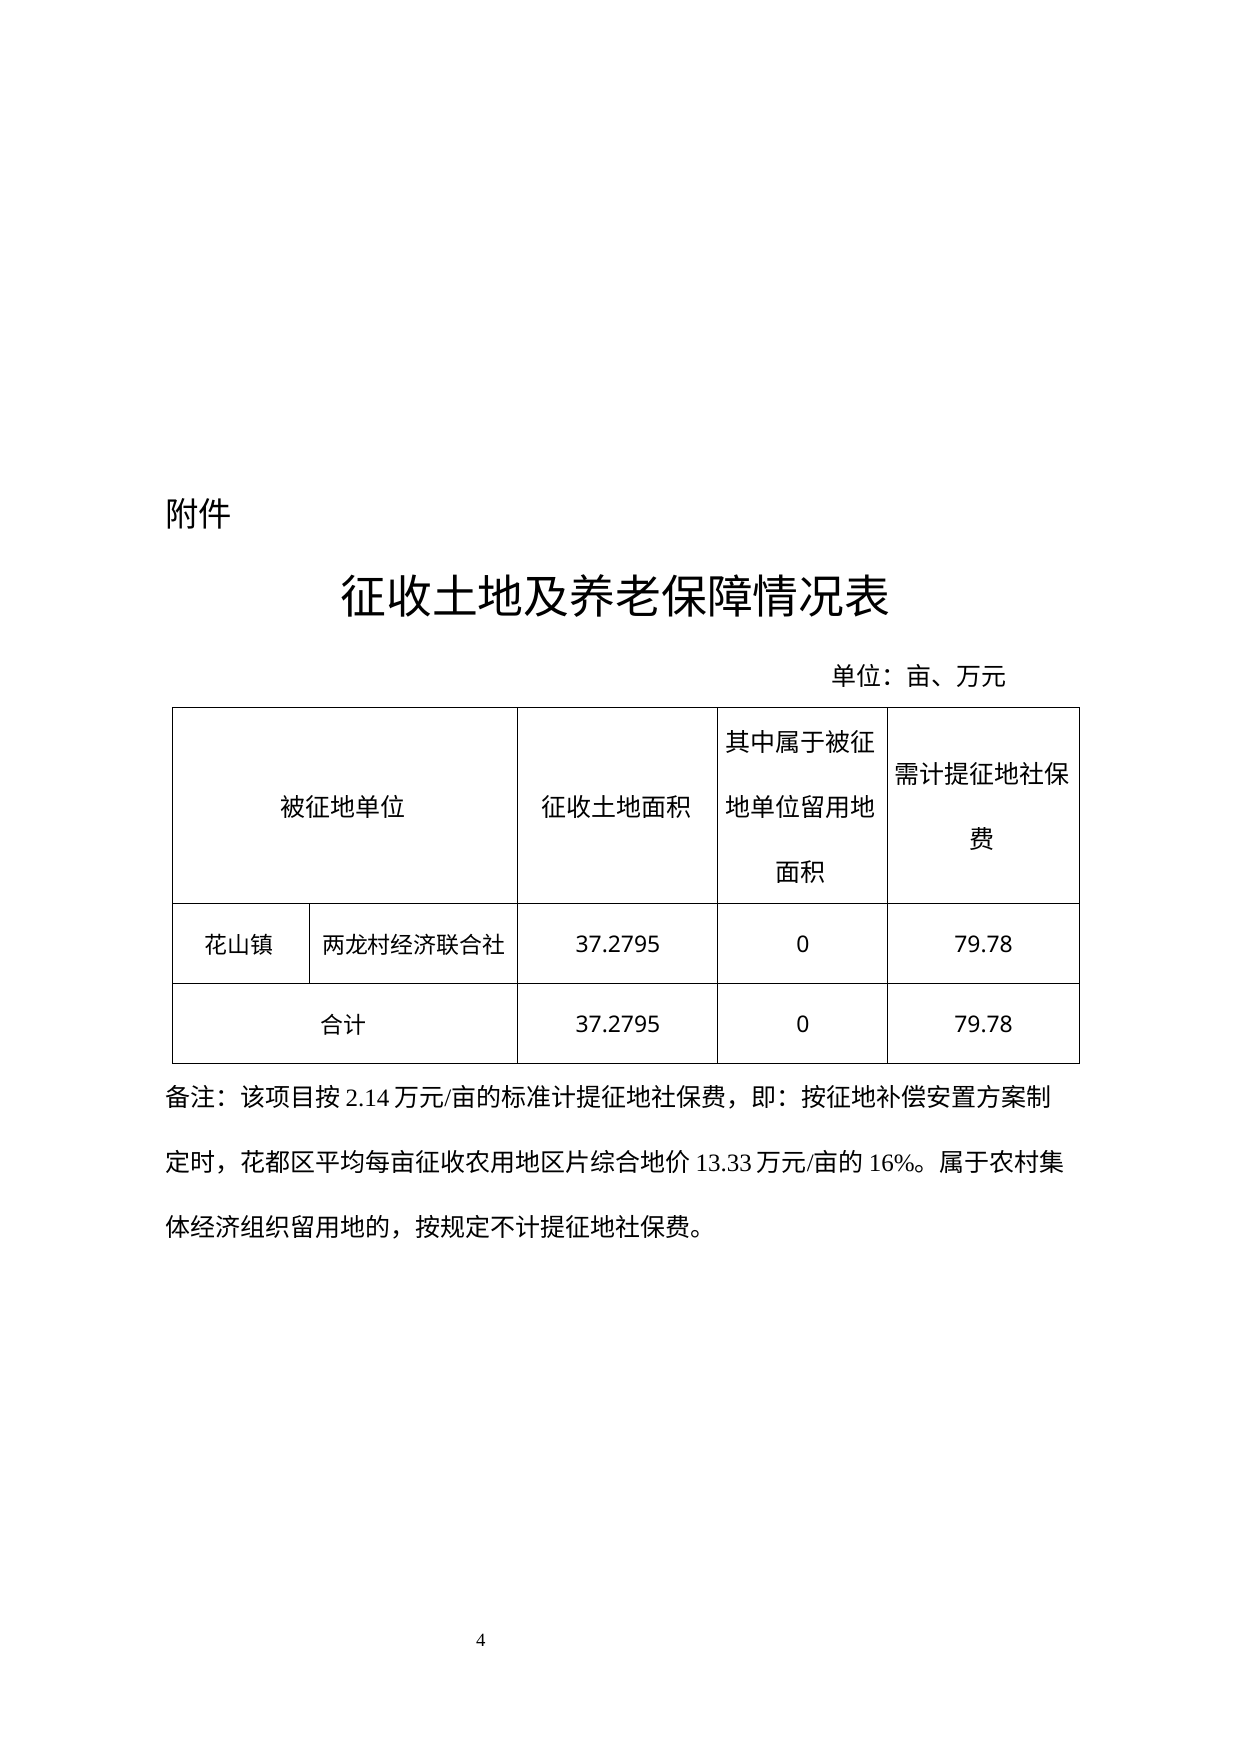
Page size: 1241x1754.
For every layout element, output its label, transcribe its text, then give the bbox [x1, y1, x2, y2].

text 附件 [165, 479, 1087, 544]
table_cell 37.2795 [518, 984, 717, 1062]
table_cell 两龙村经济联合社 [310, 904, 517, 983]
table_cell 0 [718, 904, 887, 983]
table_header 被征地单位 [173, 708, 517, 903]
table_header 征收土地面积 [518, 708, 717, 903]
table_header 需计提征地社保费 [888, 708, 1079, 903]
table_cell 37.2795 [518, 904, 717, 983]
text 备注：该项目按2.14万元/亩的标准计提征地社保费，即：按征地补偿安置方案制定时，花都区平均每亩征收农用地区片综合地价13.33万元/亩的16%。属于农村集体经济组织留用地的，按规定不计提征地社保费。 [165, 1063, 1065, 1258]
text 征收土地及养老保障情况表 [165, 544, 1065, 642]
table_cell 0 [718, 984, 887, 1062]
table_header 其中属于被征地单位留用地面积 [718, 708, 887, 903]
table_cell 合计 [173, 984, 517, 1062]
table_cell 79.78 [888, 904, 1079, 983]
table_cell 79.78 [888, 984, 1079, 1062]
text 单位：亩、万元 [165, 642, 1006, 707]
table_cell 花山镇 [173, 904, 309, 983]
